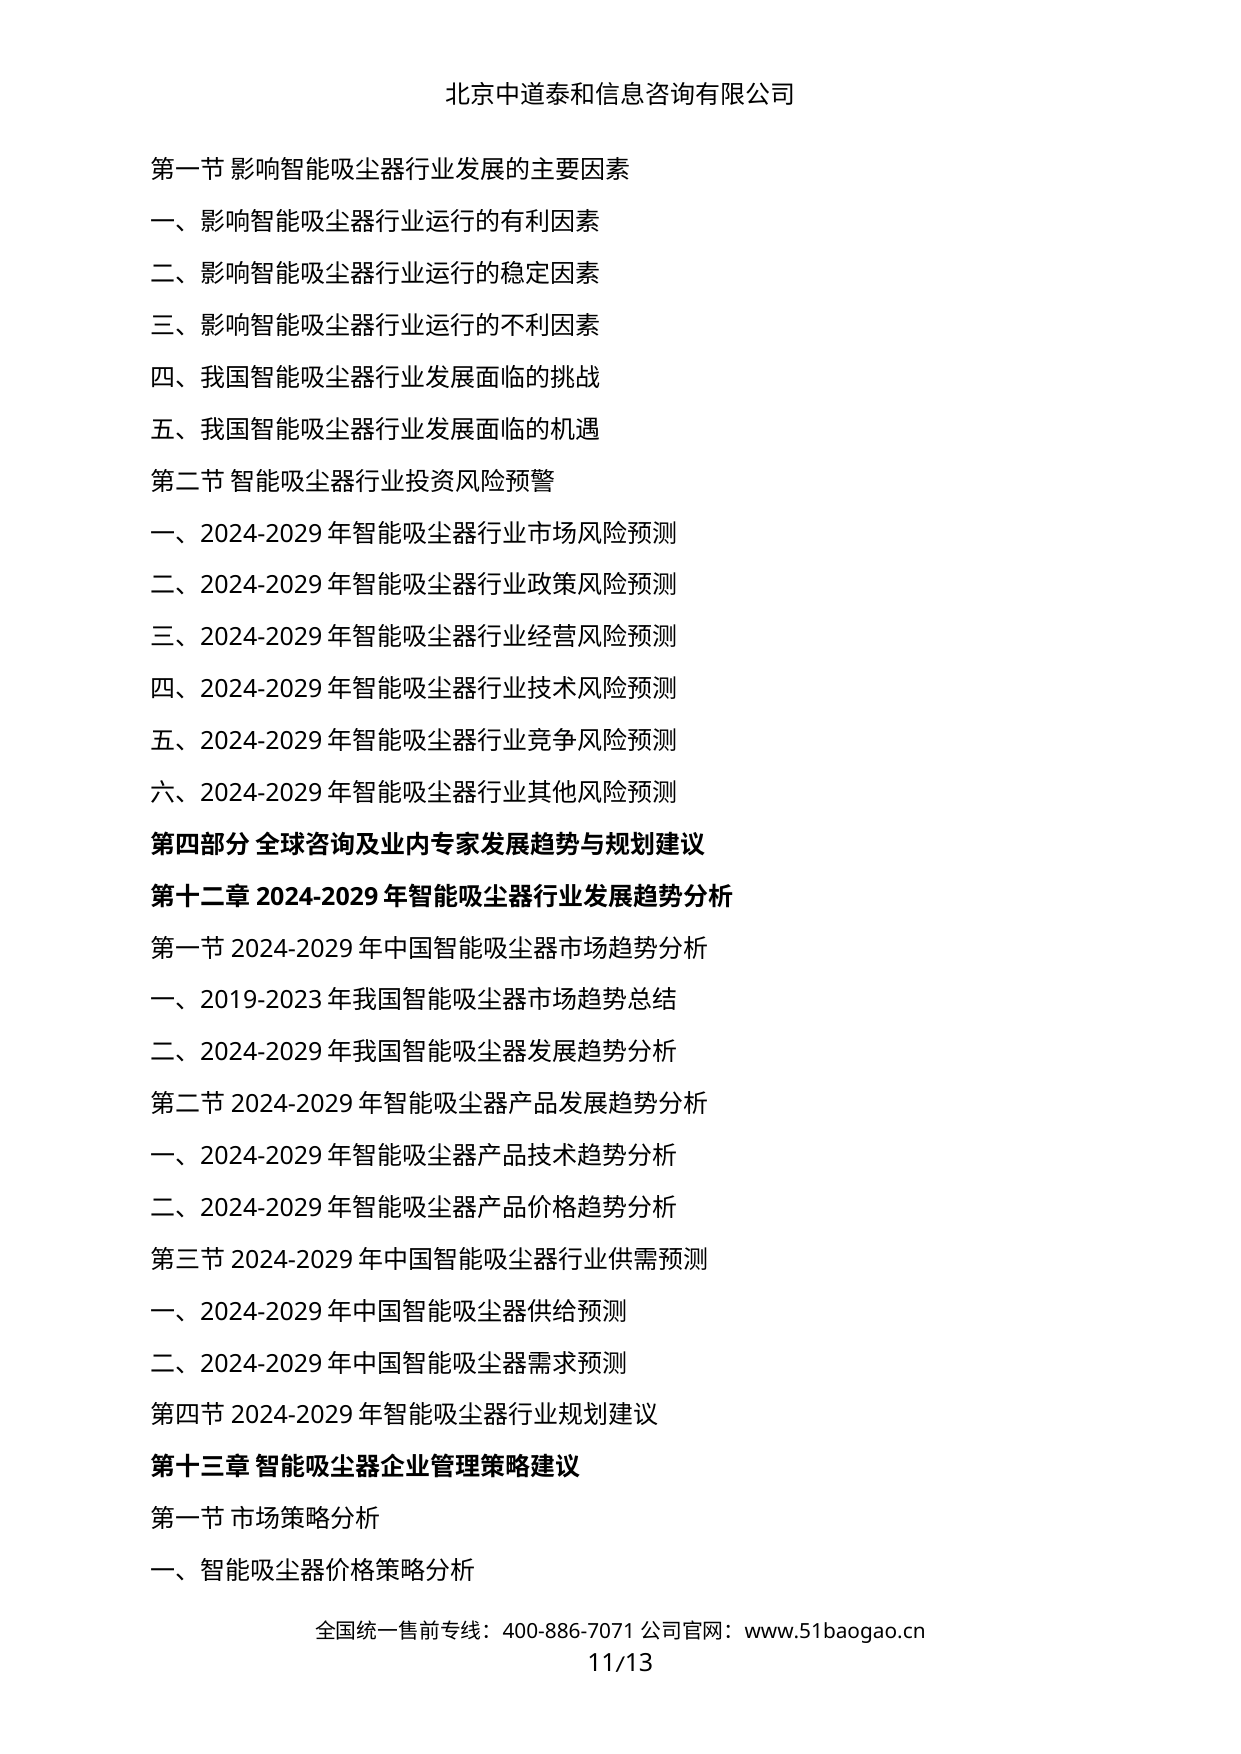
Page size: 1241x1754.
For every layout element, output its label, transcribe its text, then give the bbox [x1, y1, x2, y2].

text 第十二章 2024-2029年智能吸尘器行业发展趋势分析 [150, 876, 1090, 912]
text 第四节 2024-2029年智能吸尘器行业规划建议 [150, 1395, 1090, 1431]
text 二、2024-2029年智能吸尘器行业政策风险预测 [150, 565, 1090, 601]
text 二、2024-2029年我国智能吸尘器发展趋势分析 [150, 1032, 1090, 1068]
text 一、2024-2029年智能吸尘器行业市场风险预测 [150, 513, 1090, 549]
text 第二节 智能吸尘器行业投资风险预警 [150, 461, 1090, 497]
text 第四部分 全球咨询及业内专家发展趋势与规划建议 [150, 824, 1090, 861]
text 二、2024-2029年中国智能吸尘器需求预测 [150, 1343, 1090, 1379]
text 四、2024-2029年智能吸尘器行业技术风险预测 [150, 669, 1090, 705]
text 二、2024-2029年智能吸尘器产品价格趋势分析 [150, 1187, 1090, 1224]
text 五、我国智能吸尘器行业发展面临的机遇 [150, 409, 1090, 446]
text 二、影响智能吸尘器行业运行的稳定因素 [150, 254, 1090, 290]
text 四、我国智能吸尘器行业发展面临的挑战 [150, 357, 1090, 394]
text 第二节 2024-2029年智能吸尘器产品发展趋势分析 [150, 1084, 1090, 1120]
text 第三节 2024-2029年中国智能吸尘器行业供需预测 [150, 1239, 1090, 1276]
text 第一节 2024-2029年中国智能吸尘器市场趋势分析 [150, 928, 1090, 964]
text 三、影响智能吸尘器行业运行的不利因素 [150, 306, 1090, 342]
text 一、智能吸尘器价格策略分析 [150, 1551, 1090, 1587]
text 第一节 市场策略分析 [150, 1499, 1090, 1535]
text 一、2024-2029年中国智能吸尘器供给预测 [150, 1291, 1090, 1327]
text 一、影响智能吸尘器行业运行的有利因素 [150, 202, 1090, 238]
text 一、2019-2023年我国智能吸尘器市场趋势总结 [150, 980, 1090, 1016]
text 三、2024-2029年智能吸尘器行业经营风险预测 [150, 617, 1090, 653]
text 六、2024-2029年智能吸尘器行业其他风险预测 [150, 772, 1090, 809]
text 第一节 影响智能吸尘器行业发展的主要因素 [150, 150, 1090, 186]
text 第十三章 智能吸尘器企业管理策略建议 [150, 1447, 1090, 1483]
text 一、2024-2029年智能吸尘器产品技术趋势分析 [150, 1136, 1090, 1172]
text 五、2024-2029年智能吸尘器行业竞争风险预测 [150, 721, 1090, 757]
